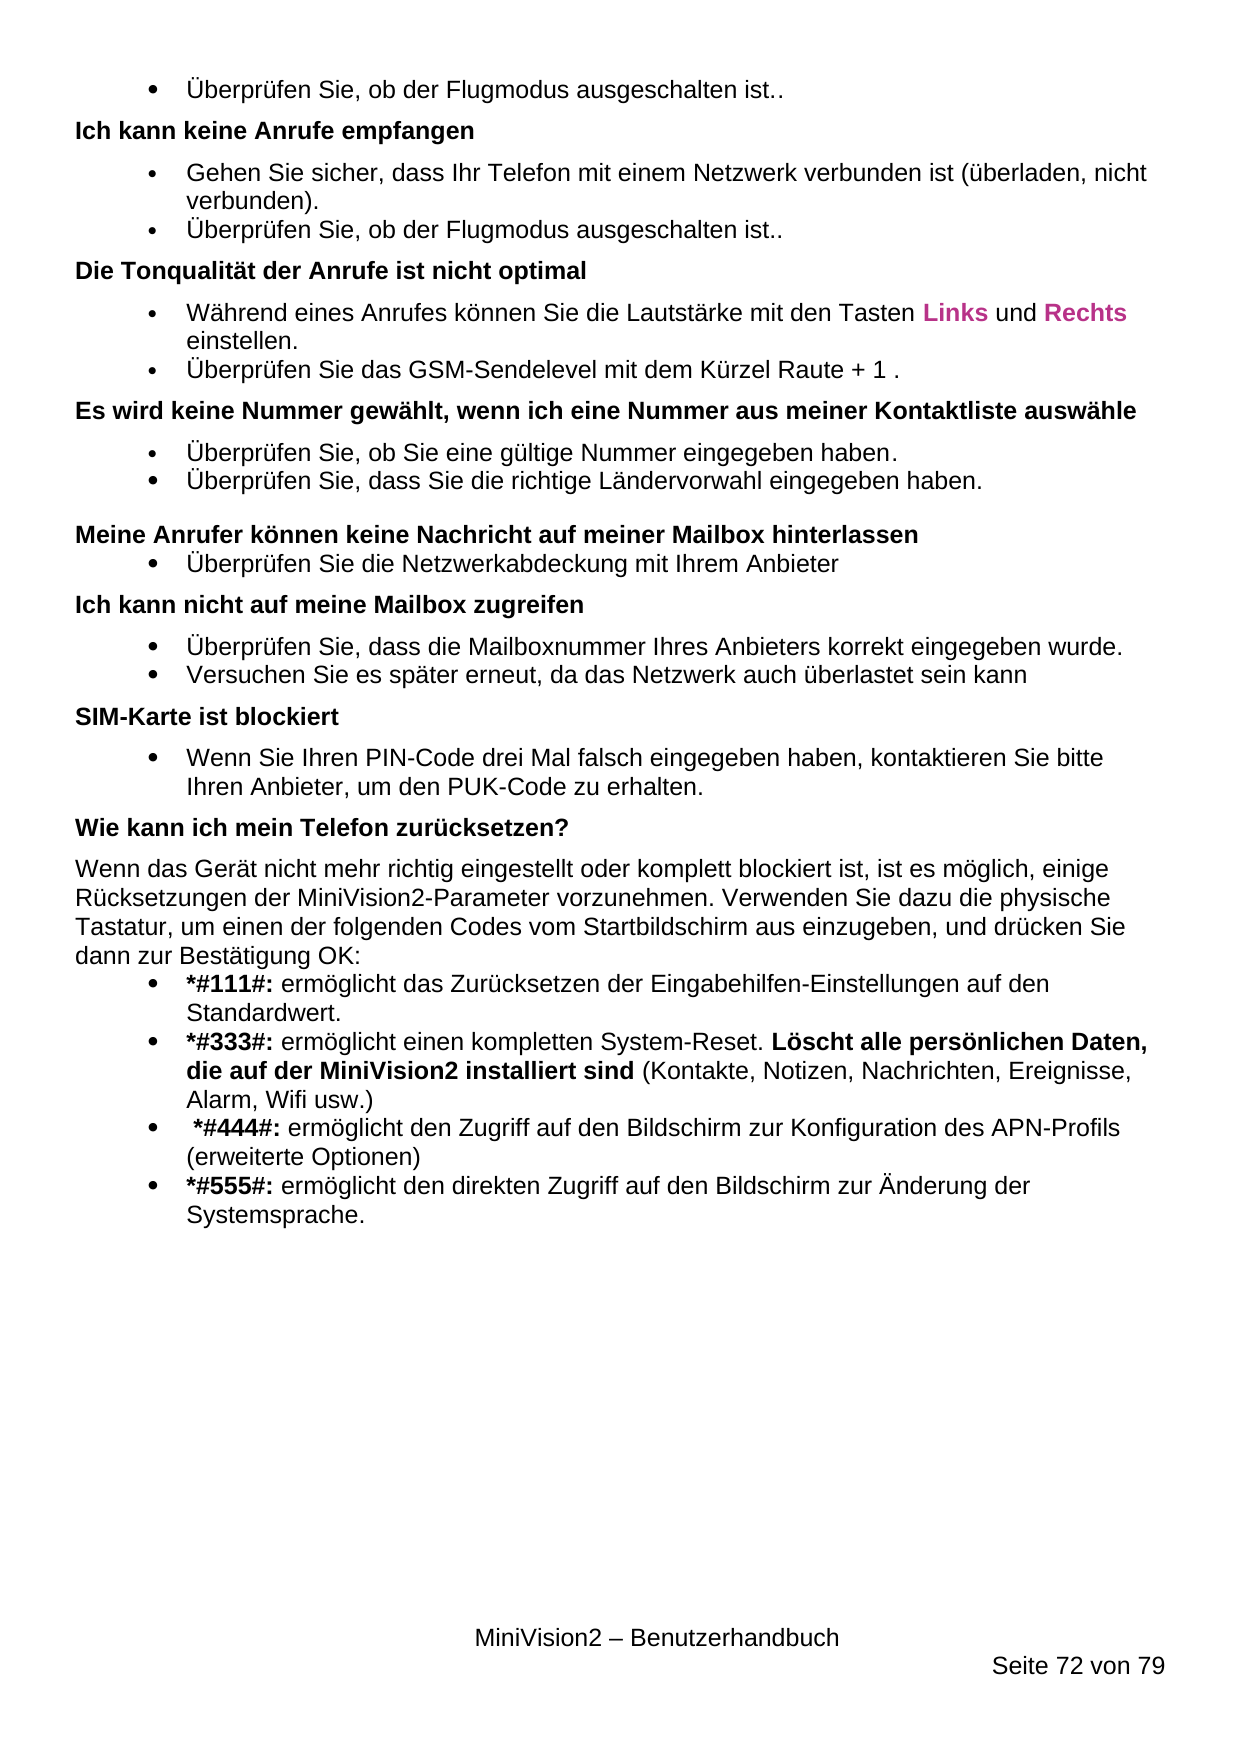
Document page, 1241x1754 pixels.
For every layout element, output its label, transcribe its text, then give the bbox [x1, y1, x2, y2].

list *#555#: ermöglicht den direkten Zugriff auf den Bildschirm zur Änderung der Systemsprache. [149, 1171, 1165, 1228]
list *#111#: ermöglicht das Zurücksetzen der Eingabehilfen-Einstellungen auf den Standardwert. [149, 969, 1165, 1027]
subtitle SIM-Karte ist blockiert [75, 702, 1165, 731]
list Während eines Anrufes können Sie die Lautstärke mit den Tasten Links und Rechts einstellen. [149, 298, 1165, 355]
list Überprüfen Sie, dass Sie die richtige Ländervorwahl eingegeben haben. [149, 466, 1165, 495]
list Überprüfen Sie die Netzwerkabdeckung mit Ihrem Anbieter [149, 549, 1165, 578]
list Gehen Sie sicher, dass Ihr Telefon mit einem Netzwerk verbunden ist (überladen, nicht verbunden). [149, 158, 1165, 215]
subtitle Wie kann ich mein Telefon zurücksetzen? [75, 813, 1165, 842]
subtitle Die Tonqualität der Anrufe ist nicht optimal [75, 256, 1165, 285]
subtitle Ich kann keine Anrufe empfangen [75, 116, 1165, 145]
list Wenn Sie Ihren PIN-Code drei Mal falsch eingegeben haben, kontaktieren Sie bitte Ihren Anbieter, um den PUK-Code zu erhalten. [149, 743, 1165, 801]
list Überprüfen Sie, ob der Flugmodus ausgeschalten ist.. [149, 215, 1165, 244]
text Wenn das Gerät nicht mehr richtig eingestellt oder komplett blockiert ist, ist es möglich, einige Rücksetzungen der MiniVision2-Parameter vorzunehmen. Verwenden Sie dazu die physische Tastatur, um einen der folgenden Codes vom Startbildschirm aus einzugeben, und drücken Sie dann zur Bestätigung OK: [75, 854, 1165, 969]
list Versuchen Sie es später erneut, da das Netzwerk auch überlastet sein kann [149, 660, 1165, 689]
subtitle Es wird keine Nummer gewählt, wenn ich eine Nummer aus meiner Kontaktliste auswähle [75, 396, 1165, 425]
list Überprüfen Sie das GSM-Sendelevel mit dem Kürzel Raute + 1 . [149, 355, 1165, 384]
list Überprüfen Sie, ob der Flugmodus ausgeschalten ist.. [149, 75, 1165, 104]
list *#333#: ermöglicht einen kompletten System-Reset. Löscht alle persönlichen Daten, die auf der MiniVision2 installiert sind (Kontakte, Notizen, Nachrichten, Ereignisse, Alarm, Wifi usw.) [149, 1027, 1165, 1113]
subtitle Ich kann nicht auf meine Mailbox zugreifen [75, 590, 1165, 619]
text Meine Anrufer können keine Nachricht auf meiner Mailbox hinterlassen [75, 520, 1165, 549]
list Überprüfen Sie, dass die Mailboxnummer Ihres Anbieters korrekt eingegeben wurde. [149, 632, 1165, 660]
list Überprüfen Sie, ob Sie eine gültige Nummer eingegeben haben. [149, 438, 1165, 466]
list *#444#: ermöglicht den Zugriff auf den Bildschirm zur Konfiguration des APN-Profils (erweiterte Optionen) [149, 1113, 1165, 1171]
